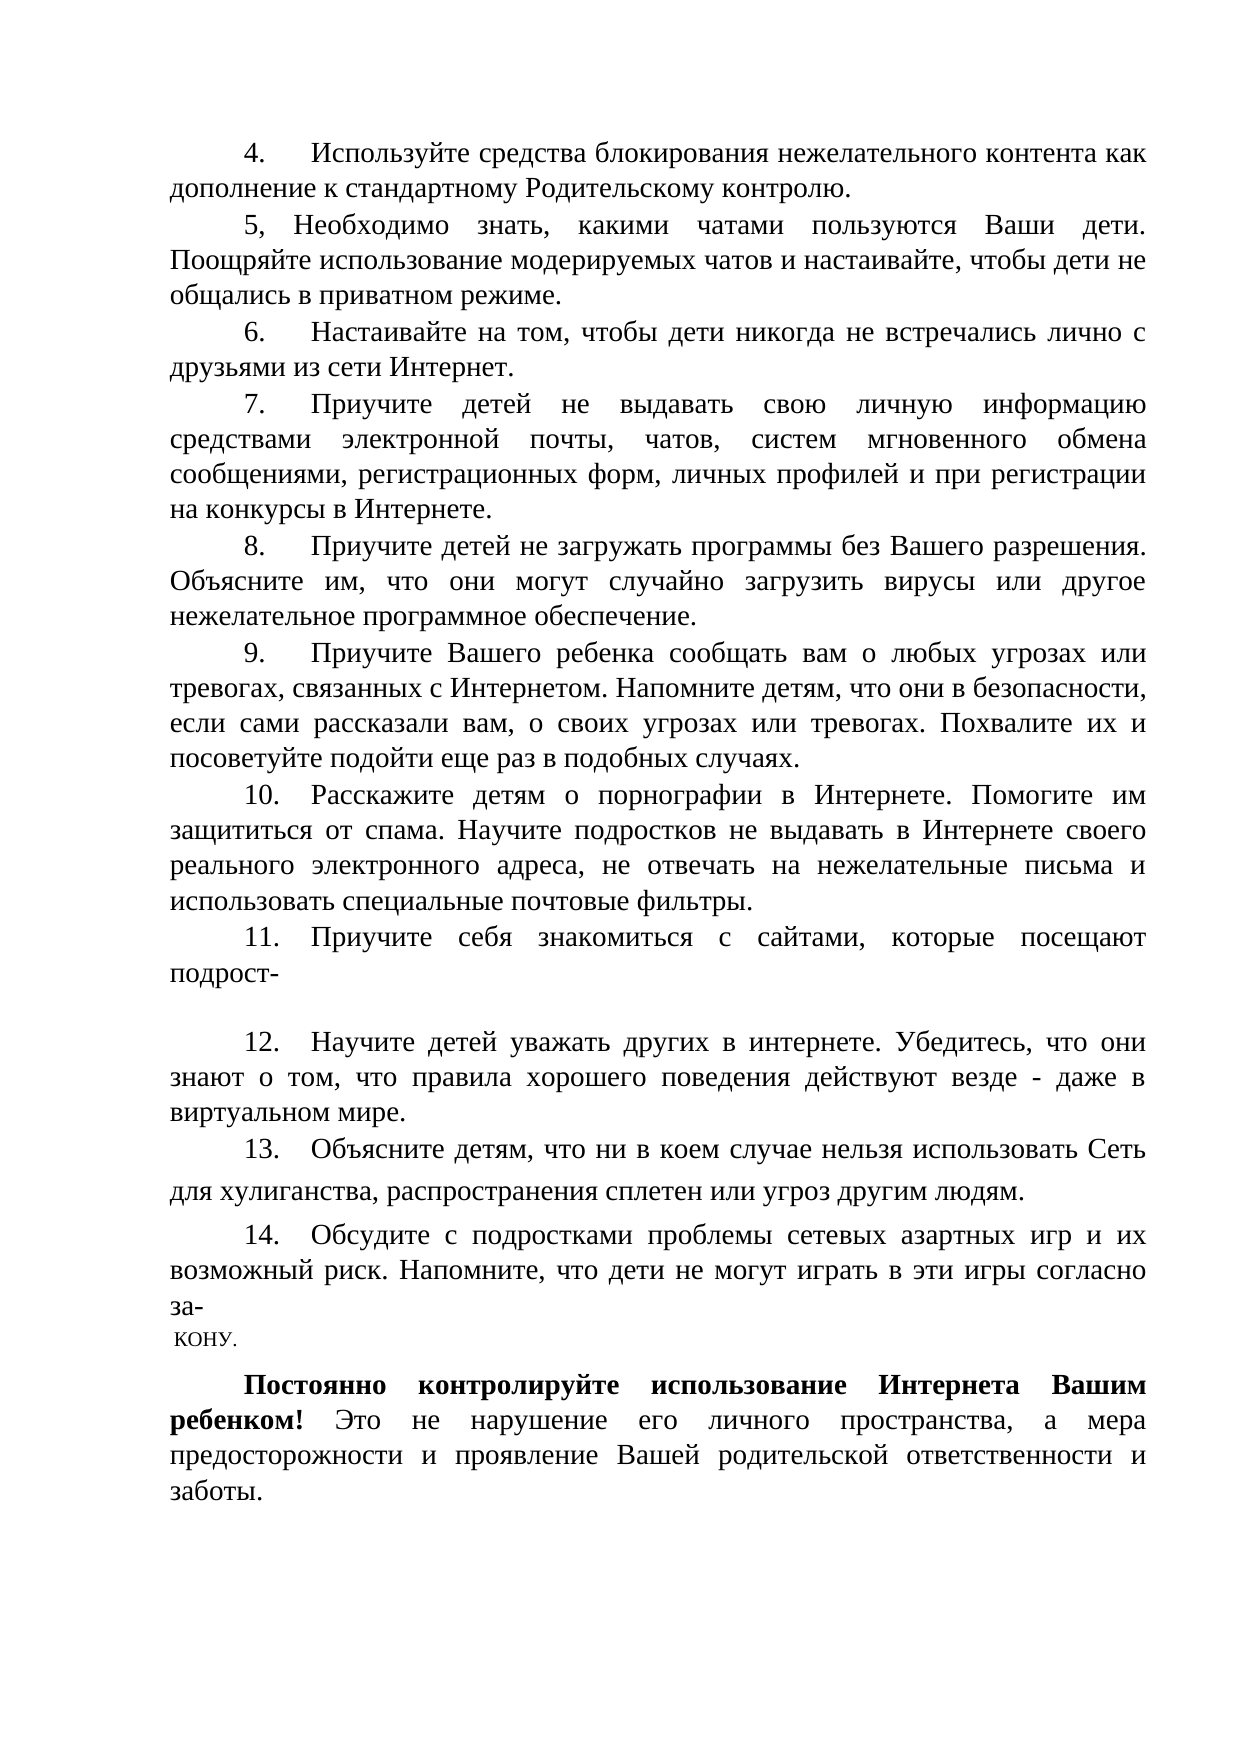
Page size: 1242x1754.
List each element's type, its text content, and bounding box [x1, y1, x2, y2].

list Объясните детям, что ни в коем случае нельзя использовать Сеть для хулиганства, распространения сплетен или угроз другим людям. [169, 1131, 1147, 1207]
text 5, Необходимо знать, какими чатами пользуются Ваши дети. Поощряйте использование модерируемых чатов и настаивайте, чтобы дети не общались в приватном режиме. [169, 207, 1147, 311]
list Расскажите детям о порнографии в Интернете. Помогите им защититься от спама. Научите подростков не выдавать в Интернете своего реального электронного адреса, не отвечать на нежелательные письма и использовать специальные почтовые фильтры. [169, 777, 1147, 916]
list Обсудите с подростками проблемы сетевых азартных игр и их возможный риск. Напомните, что дети не могут играть в эти игры согласно за- [169, 1217, 1147, 1321]
text Постоянно контролируйте использование Интернета Вашим ребенком! Это не нарушение его личного пространства, а мера предосторожности и проявление Вашей родительской ответственности и заботы. [169, 1367, 1147, 1506]
list Настаивайте на том, чтобы дети никогда не встречались лично с друзьями из сети Интернет. [169, 314, 1147, 383]
list Научите детей уважать других в интернете. Убедитесь, что они знают о том, что правила хорошего поведения действуют везде - даже в виртуальном мире. [169, 1024, 1147, 1128]
list Приучите детей не выдавать свою личную информацию средствами электронной почты, чатов, систем мгновенного обмена сообщениями, регистрационных форм, личных профилей и при регистрации на конкурсы в Интернете. [169, 386, 1147, 525]
list Используйте средства блокирования нежелательного контента как дополнение к стандартному Родительскому контролю. [169, 135, 1147, 204]
list Приучите себя знакомиться с сайтами, которые посещают подрост- [169, 919, 1147, 989]
text КОНУ. [173, 1327, 1149, 1351]
list Приучите детей не загружать программы без Вашего разрешения. Объясните им, что они могут случайно загрузить вирусы или другое нежелательное программное обеспечение. [169, 528, 1147, 632]
list Приучите Вашего ребенка сообщать вам о любых угрозах или тревогах, связанных с Интернетом. Напомните детям, что они в безопасности, если сами рассказали вам, о своих угрозах или тревогах. Похвалите их и посоветуйте подойти еще раз в подобных случаях. [169, 635, 1147, 774]
